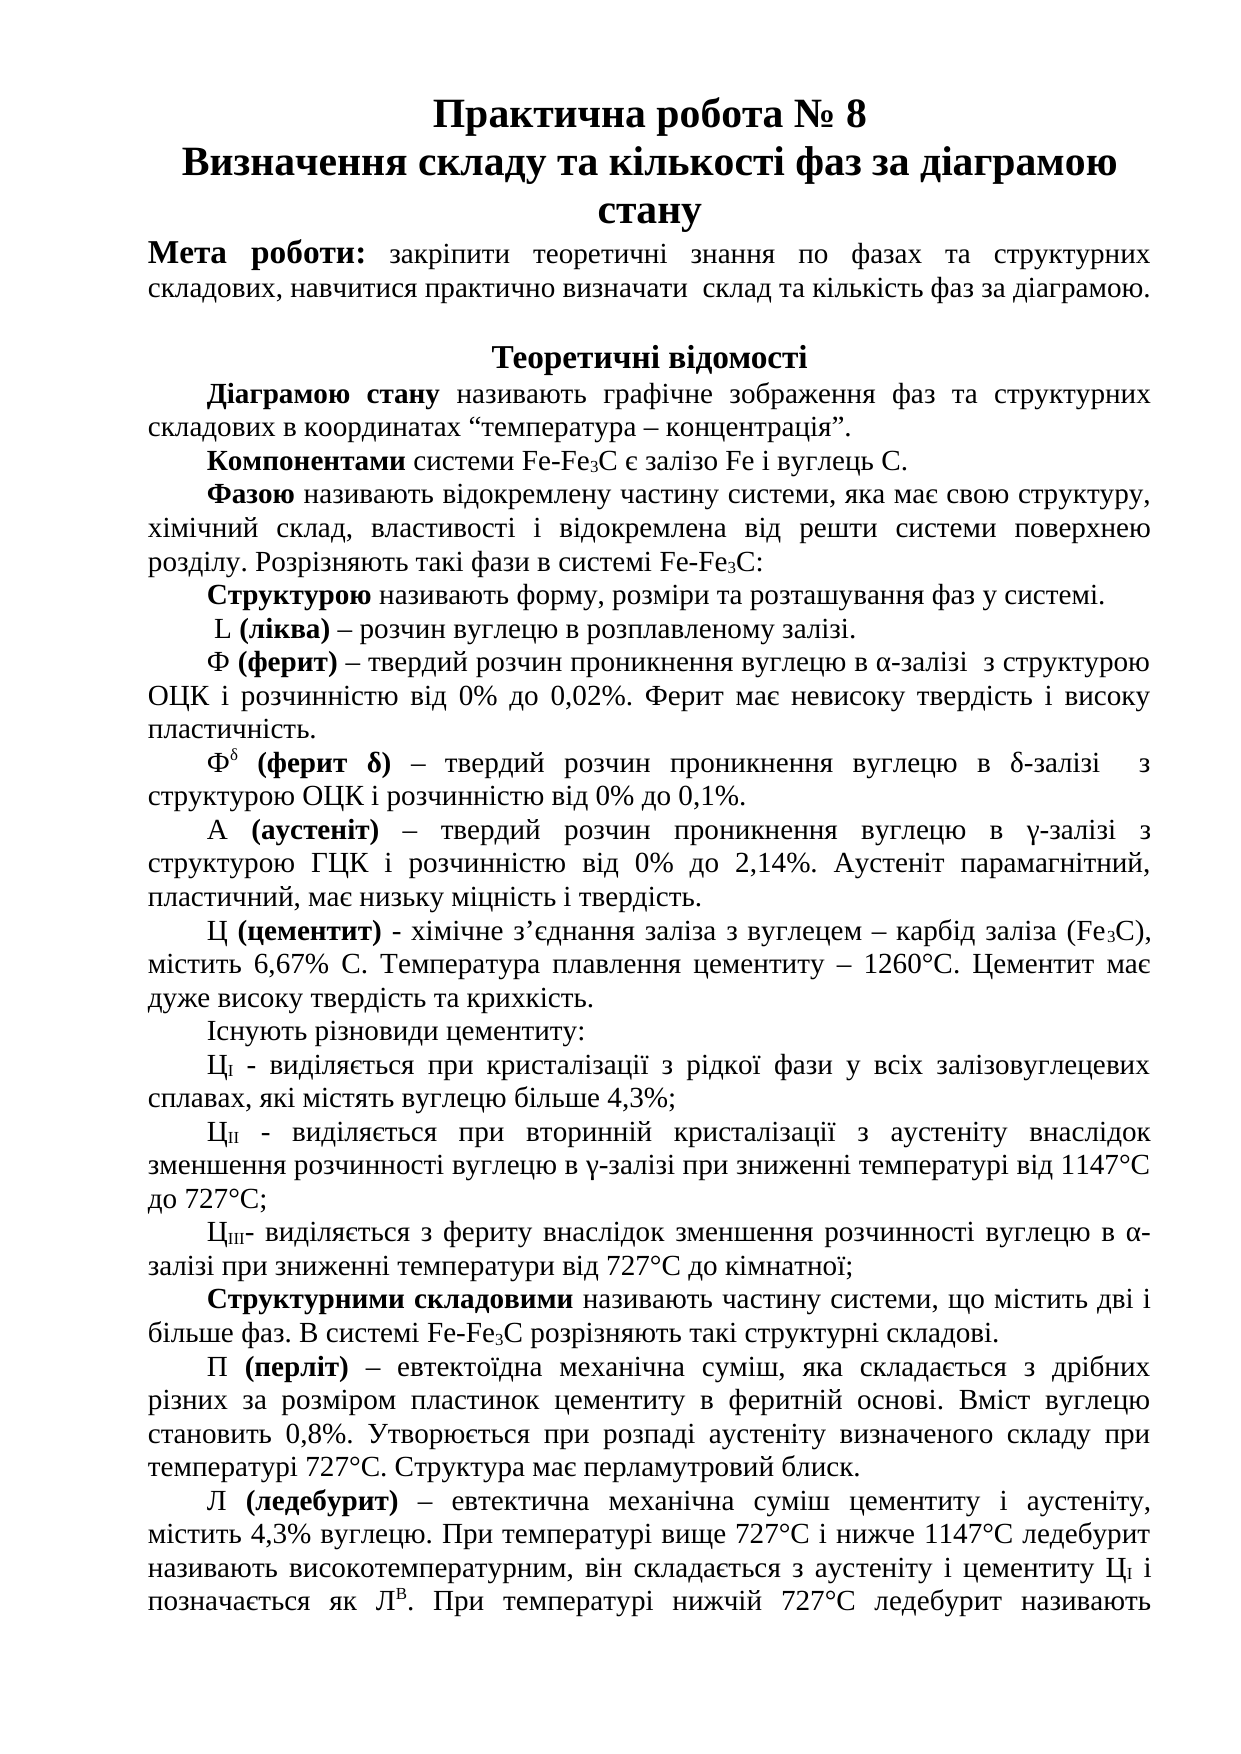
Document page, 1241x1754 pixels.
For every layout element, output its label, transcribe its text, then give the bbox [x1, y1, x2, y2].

text П (перліт) – евтектоїдна механічна суміш, яка складається з дрібних різних за розміром пластинок цементиту в феритній основі. Вміст вуглецю становить 0,8%. Утворюється при розпаді аустеніту визначеного складу при температурі 727°С. Структура має перламутровий блиск. [148, 1349, 1152, 1483]
text Мета роботи: закріпити теоретичні знання по фазах та структурних складових, навчитися практично визначати склад та кількість фаз за діаграмою. [148, 232, 1152, 304]
text Ф (ферит) – твердий розчин проникнення вуглецю в α-залізі з структурою ОЦК і розчинністю від 0% до 0,02%. Ферит має невисоку твердість і високу пластичність. [148, 644, 1152, 745]
subtitle Теоретичні відомості [148, 338, 1152, 376]
text ЦІ - виділяється при кристалізації з рідкої фази у всіх залізовуглецевих сплавах, які містять вуглецю більше 4,3%; [148, 1047, 1152, 1114]
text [148, 1483, 1152, 1617]
text ЦІІ - виділяється при вторинній кристалізації з аустеніту внаслідок зменшення розчинності вуглецю в γ-залізі при зниженні температурі від 1147°С до 727°С; [148, 1114, 1152, 1214]
text L (ліква) – розчин вуглецю в розплавленому залізі. [148, 611, 1152, 644]
text А (аустеніт) – твердий розчин проникнення вуглецю в γ-залізі з структурою ГЦК і розчинністю від 0% до 2,14%. Аустеніт парамагнітний, пластичний, має низьку міцність і твердість. [148, 812, 1152, 913]
text Фазою називають відокремлену частину системи, яка має свою структуру, хімічний склад, властивості і відокремлена від решти системи поверхнею розділу. Розрізняють такі фази в системі Fe-Fe3C: [148, 477, 1152, 577]
text Структурою називають форму, розміри та розташування фаз у системі. [148, 577, 1152, 611]
text Практична робота № 8 [148, 88, 1152, 136]
text Компонентами системи Fe-Fe3C є залізо Fe і вуглець C. [148, 443, 1152, 477]
text Діаграмою стану називають графічне зображення фаз та структурних складових в координатах “температура – концентрація”. [148, 376, 1152, 443]
text Ц (цементит) - хімічне з’єднання заліза з вуглецем – карбід заліза (Fe3C), містить 6,67% С. Температура плавлення цементиту – 1260°С. Цементит має дуже високу твердість та крихкість. [148, 913, 1152, 1013]
text ЦІІІ- виділяється з фериту внаслідок зменшення розчинності вуглецю в α-залізі при зниженні температури від 727°С до кімнатної; [148, 1214, 1152, 1282]
text Визначення складу та кількості фаз за діаграмою стану [148, 136, 1152, 232]
text Фδ (ферит δ) – твердий розчин проникнення вуглецю в δ-залізі з структурою ОЦК і розчинністю від 0% до 0,1%. [148, 745, 1152, 812]
text Структурними складовими називають частину системи, що містить дві і більше фаз. В системі Fe-Fe3C розрізняють такі структурні складові. [148, 1282, 1152, 1349]
text Існують різновиди цементиту: [148, 1013, 1152, 1047]
